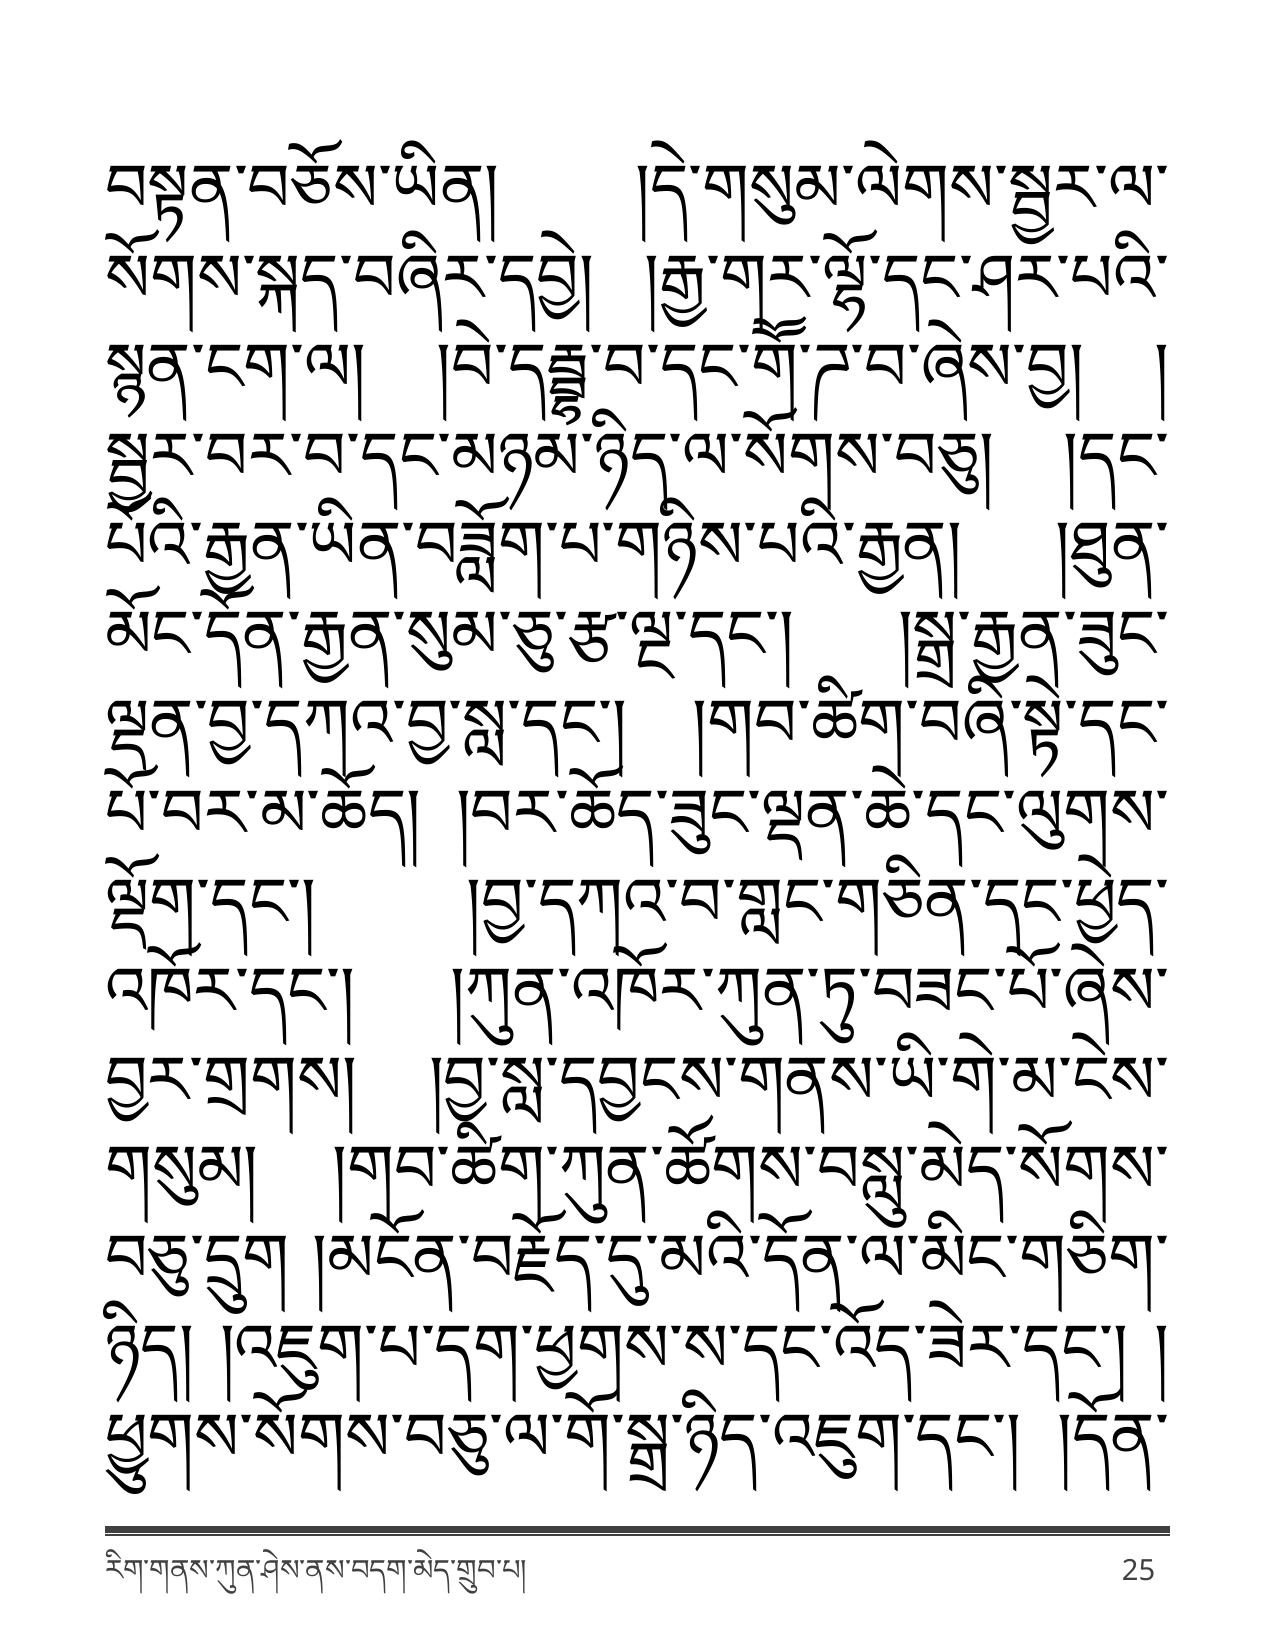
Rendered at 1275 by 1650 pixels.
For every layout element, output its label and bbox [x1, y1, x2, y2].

text [105, 150, 1170, 1476]
